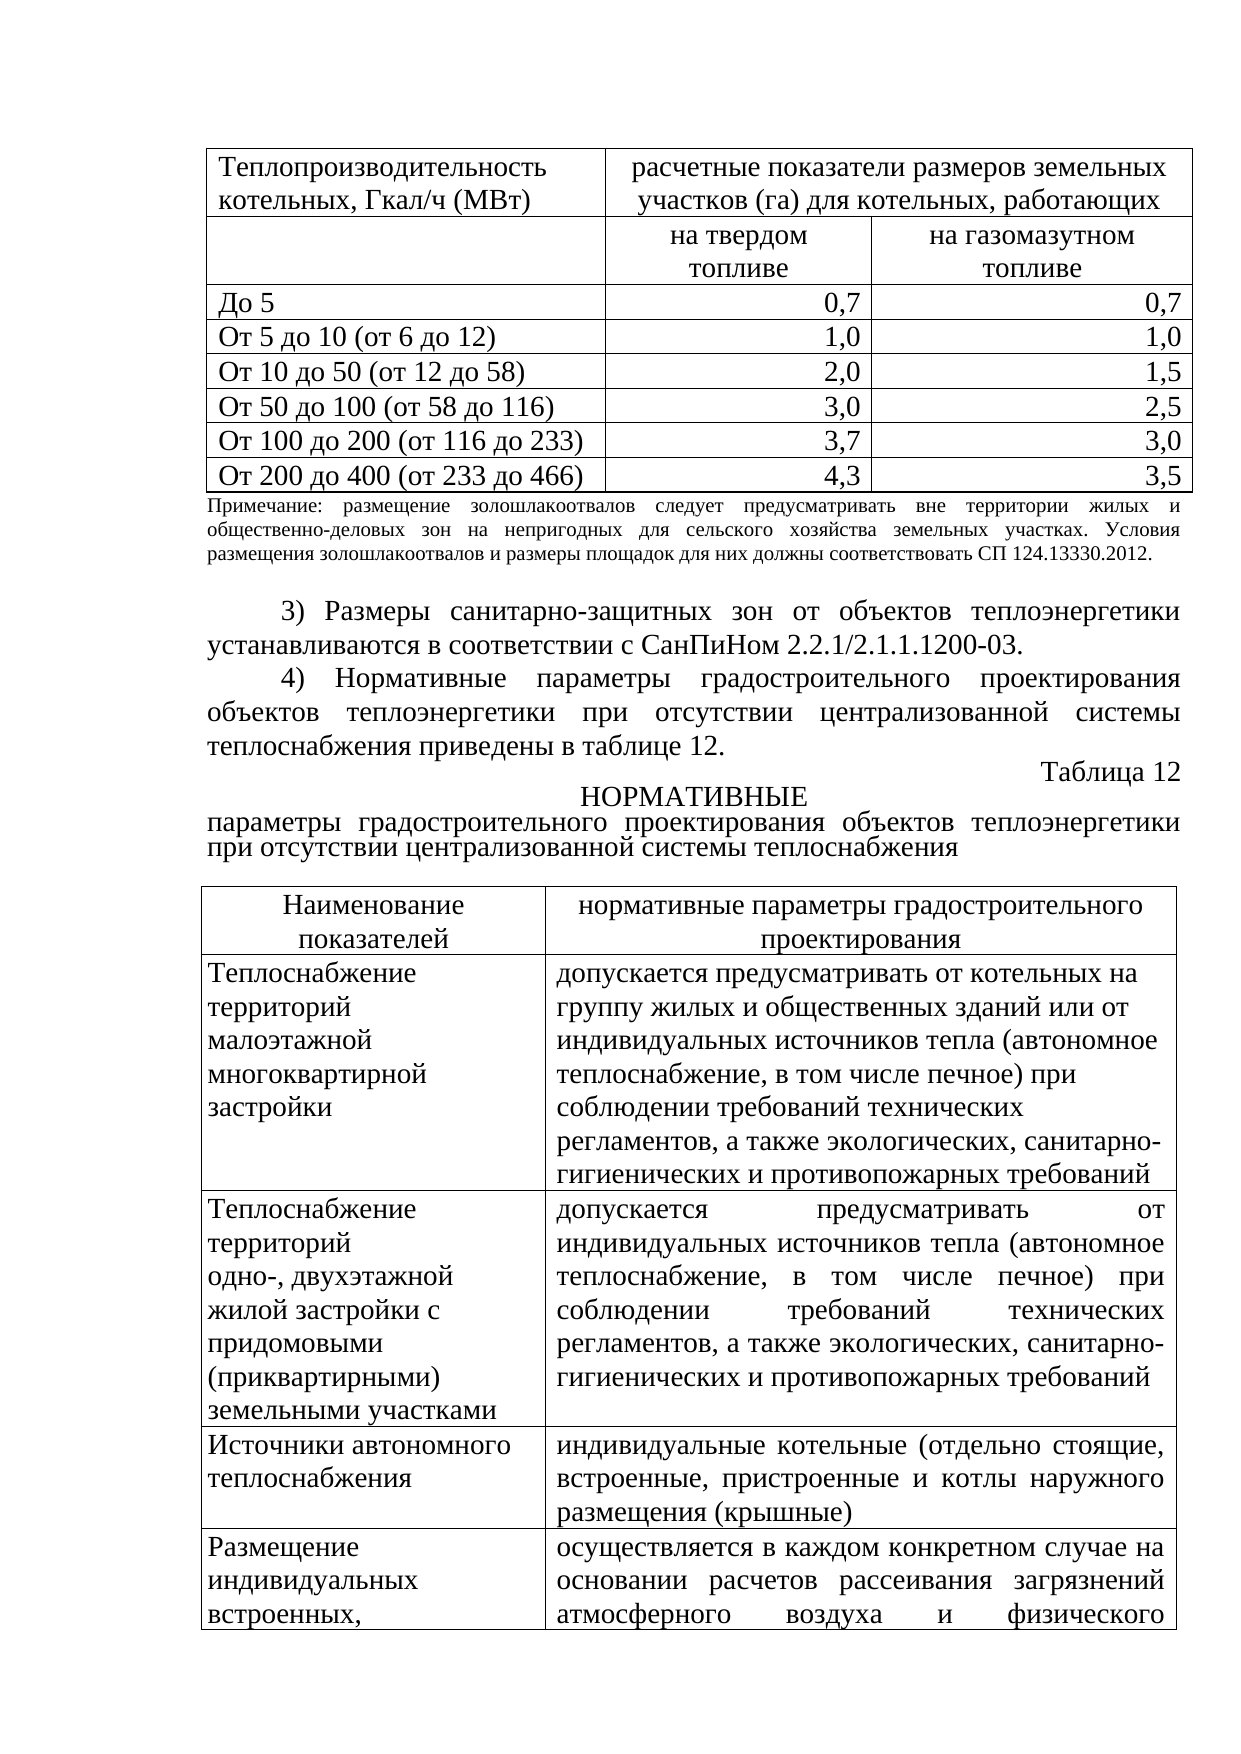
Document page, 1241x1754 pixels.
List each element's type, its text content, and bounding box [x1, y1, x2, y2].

table_cell 3,0 [606, 389, 871, 422]
table_cell От 100 до 200 (от 116 до 233) [207, 423, 605, 457]
table_cell 0,7 [872, 285, 1192, 318]
table_cell 3,7 [606, 423, 871, 457]
table_cell Источники автономного теплоснабжения [202, 1427, 545, 1528]
text 3) Размеры санитарно-защитных зон от объектов теплоэнергетики устанавливаются в соответствии с СанПиНом 2.2.1/2.1.1.1200-03. [207, 593, 1181, 661]
table_cell 2,5 [872, 389, 1192, 422]
text 4) Нормативные параметры градостроительного проектирования объектов теплоэнергетики при отсутствии централизованной системы теплоснабжения приведены в таблице 12. [207, 661, 1181, 761]
table_cell индивидуальные котельные (отдельно стоящие, встроенные, пристроенные и котлы наружного размещения (крышные) [546, 1427, 1176, 1528]
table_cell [546, 1529, 1176, 1629]
text Таблица 12 [207, 761, 1181, 786]
table_cell От 5 до 10 (от 6 до 12) [207, 320, 605, 353]
table_cell 3,5 [872, 458, 1192, 491]
table_cell 2,0 [606, 354, 871, 388]
table_cell 1,0 [606, 320, 871, 353]
table_header расчетные показатели размеров земельных участков (га) для котельных, работающих [606, 149, 1192, 216]
table_cell на твердом топливе [606, 217, 871, 284]
table_cell От 200 до 400 (от 233 до 466) [207, 458, 605, 491]
table_header Теплопроизводительность котельных, Гкал/ч (МВт) [207, 149, 605, 216]
table_cell на газомазутном топливе [872, 217, 1192, 284]
table_cell 4,3 [606, 458, 871, 491]
table_cell [207, 217, 605, 284]
table_cell До 5 [207, 285, 605, 318]
text параметры градостроительного проектирования объектов теплоэнергетики при отсутствии централизованной системы теплоснабжения [207, 811, 1181, 861]
text НОРМАТИВНЫЕ [207, 786, 1181, 811]
table_cell допускается предусматривать от индивидуальных источников тепла (автономное теплоснабжение, в том числе печное) при соблюдении требований технических регламентов, а также экологических, санитарно-гигиенических и противопожарных требований [546, 1191, 1176, 1426]
table_cell Теплоснабжение территорий одно-, двухэтажной жилой застройки с придомовыми (приквартирными) земельными участками [202, 1191, 545, 1426]
table_cell От 10 до 50 (от 12 до 58) [207, 354, 605, 388]
text Примечание: размещение золошлакоотвалов следует предусматривать вне территории жилых и общественно-деловых зон на непригодных для сельского хозяйства земельных участках. Условия размещения золошлакоотвалов и размеры площадок для них должны соответствовать СП 124.13330.2012. [207, 493, 1181, 565]
table_cell 3,0 [872, 423, 1192, 457]
table_cell 0,7 [606, 285, 871, 318]
table_cell 1,5 [872, 354, 1192, 388]
table_header нормативные параметры градостроительного проектирования [546, 887, 1176, 954]
table_cell Теплоснабжение территорий малоэтажной многоквартирной застройки [202, 955, 545, 1190]
table_cell 1,0 [872, 320, 1192, 353]
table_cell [202, 1529, 545, 1629]
table_cell От 50 до 100 (от 58 до 116) [207, 389, 605, 422]
table_header Наименование показателей [202, 887, 545, 954]
table_cell допускается предусматривать от котельных на группу жилых и общественных зданий или от индивидуальных источников тепла (автономное теплоснабжение, в том числе печное) при соблюдении требований технических регламентов, а также экологических, санитарно-гигиенических и противопожарных требований [546, 955, 1176, 1190]
